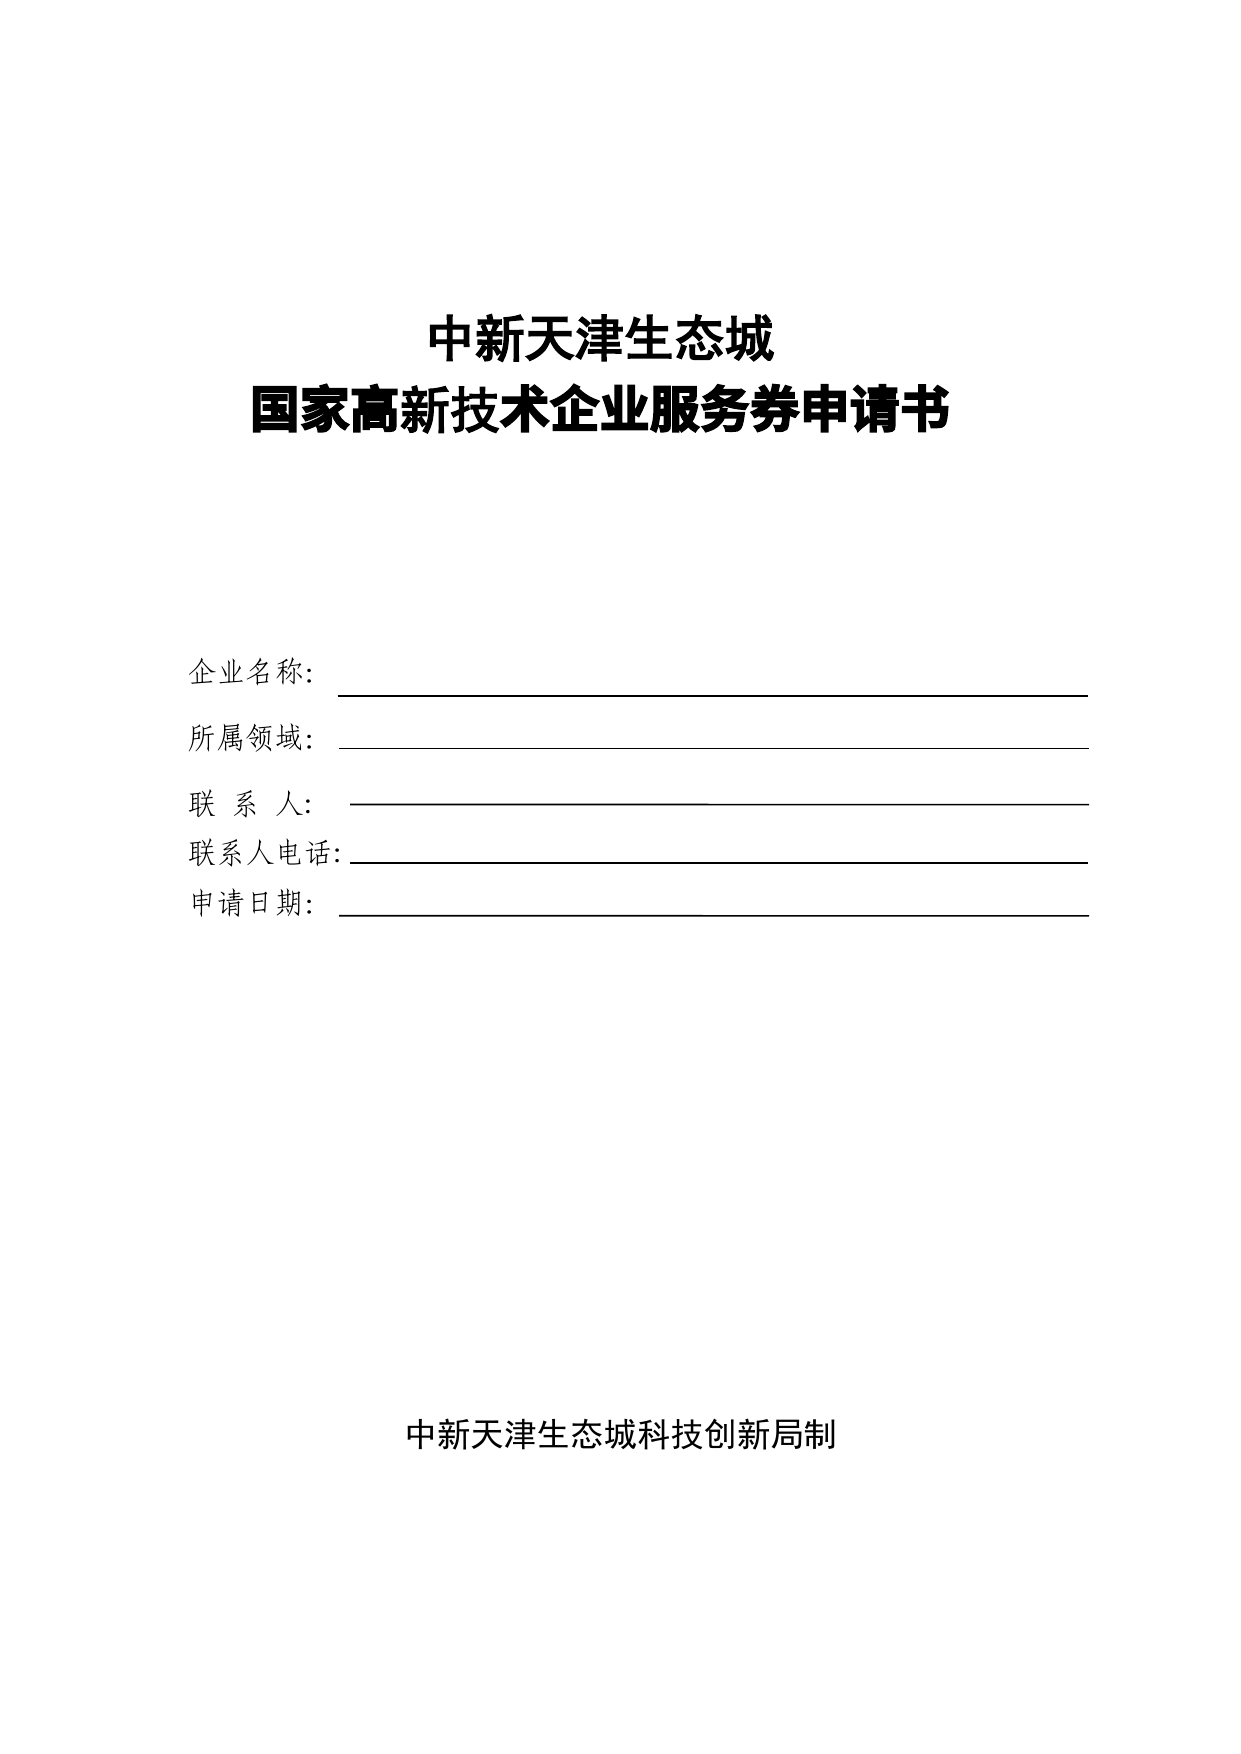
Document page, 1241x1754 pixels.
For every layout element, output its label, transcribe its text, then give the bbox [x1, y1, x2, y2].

text 中新天津生态城 [232, 306, 967, 363]
text 企业名称： [187, 653, 1053, 686]
text 国家高新技术企业服务券申请书 [232, 377, 967, 434]
text 联系人电话: [187, 835, 1053, 868]
text 联 系 人: [187, 785, 1053, 818]
text 申请日期： [187, 884, 1053, 918]
text 所属领域： [187, 719, 1053, 752]
text 中新天津生态城科技创新局制 [187, 1413, 1053, 1451]
